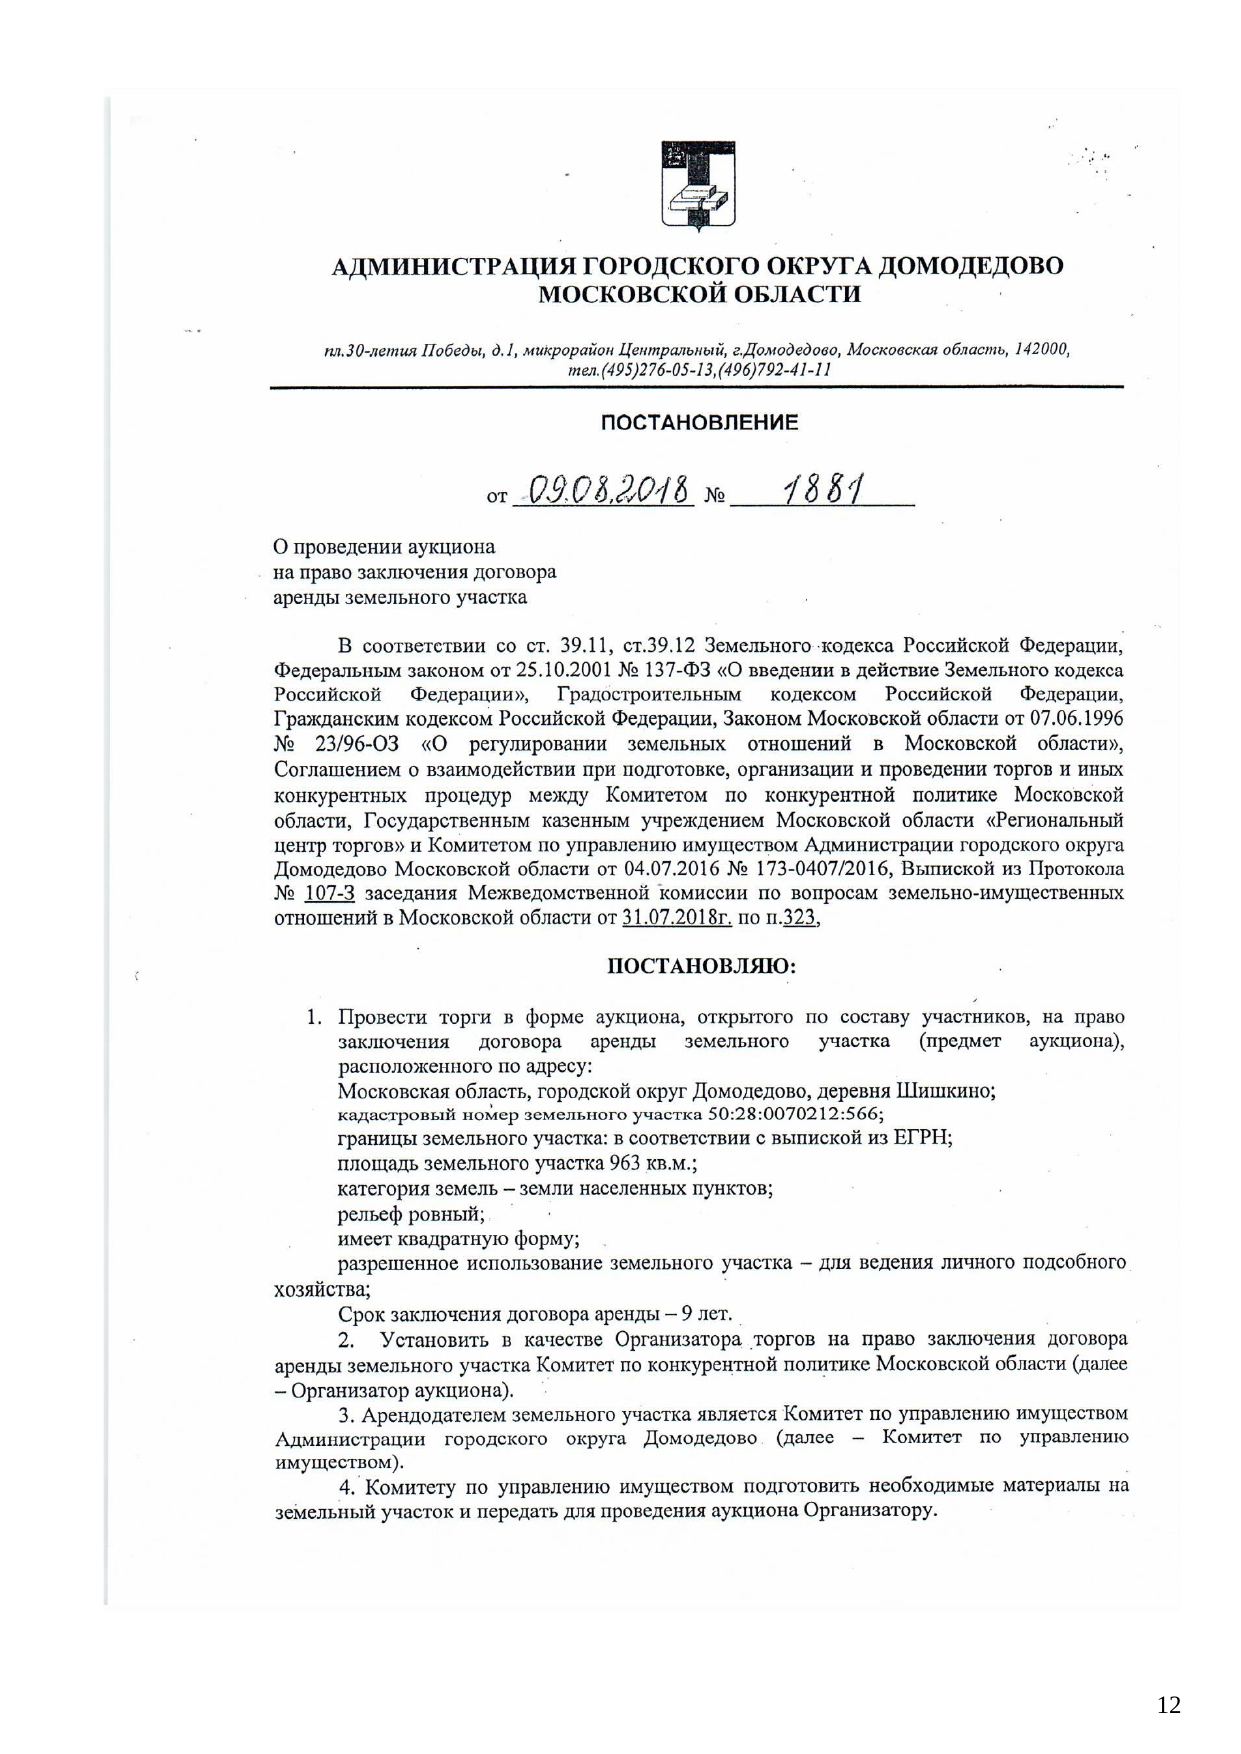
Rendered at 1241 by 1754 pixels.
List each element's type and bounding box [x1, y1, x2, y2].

picture [103, 88, 1181, 1611]
